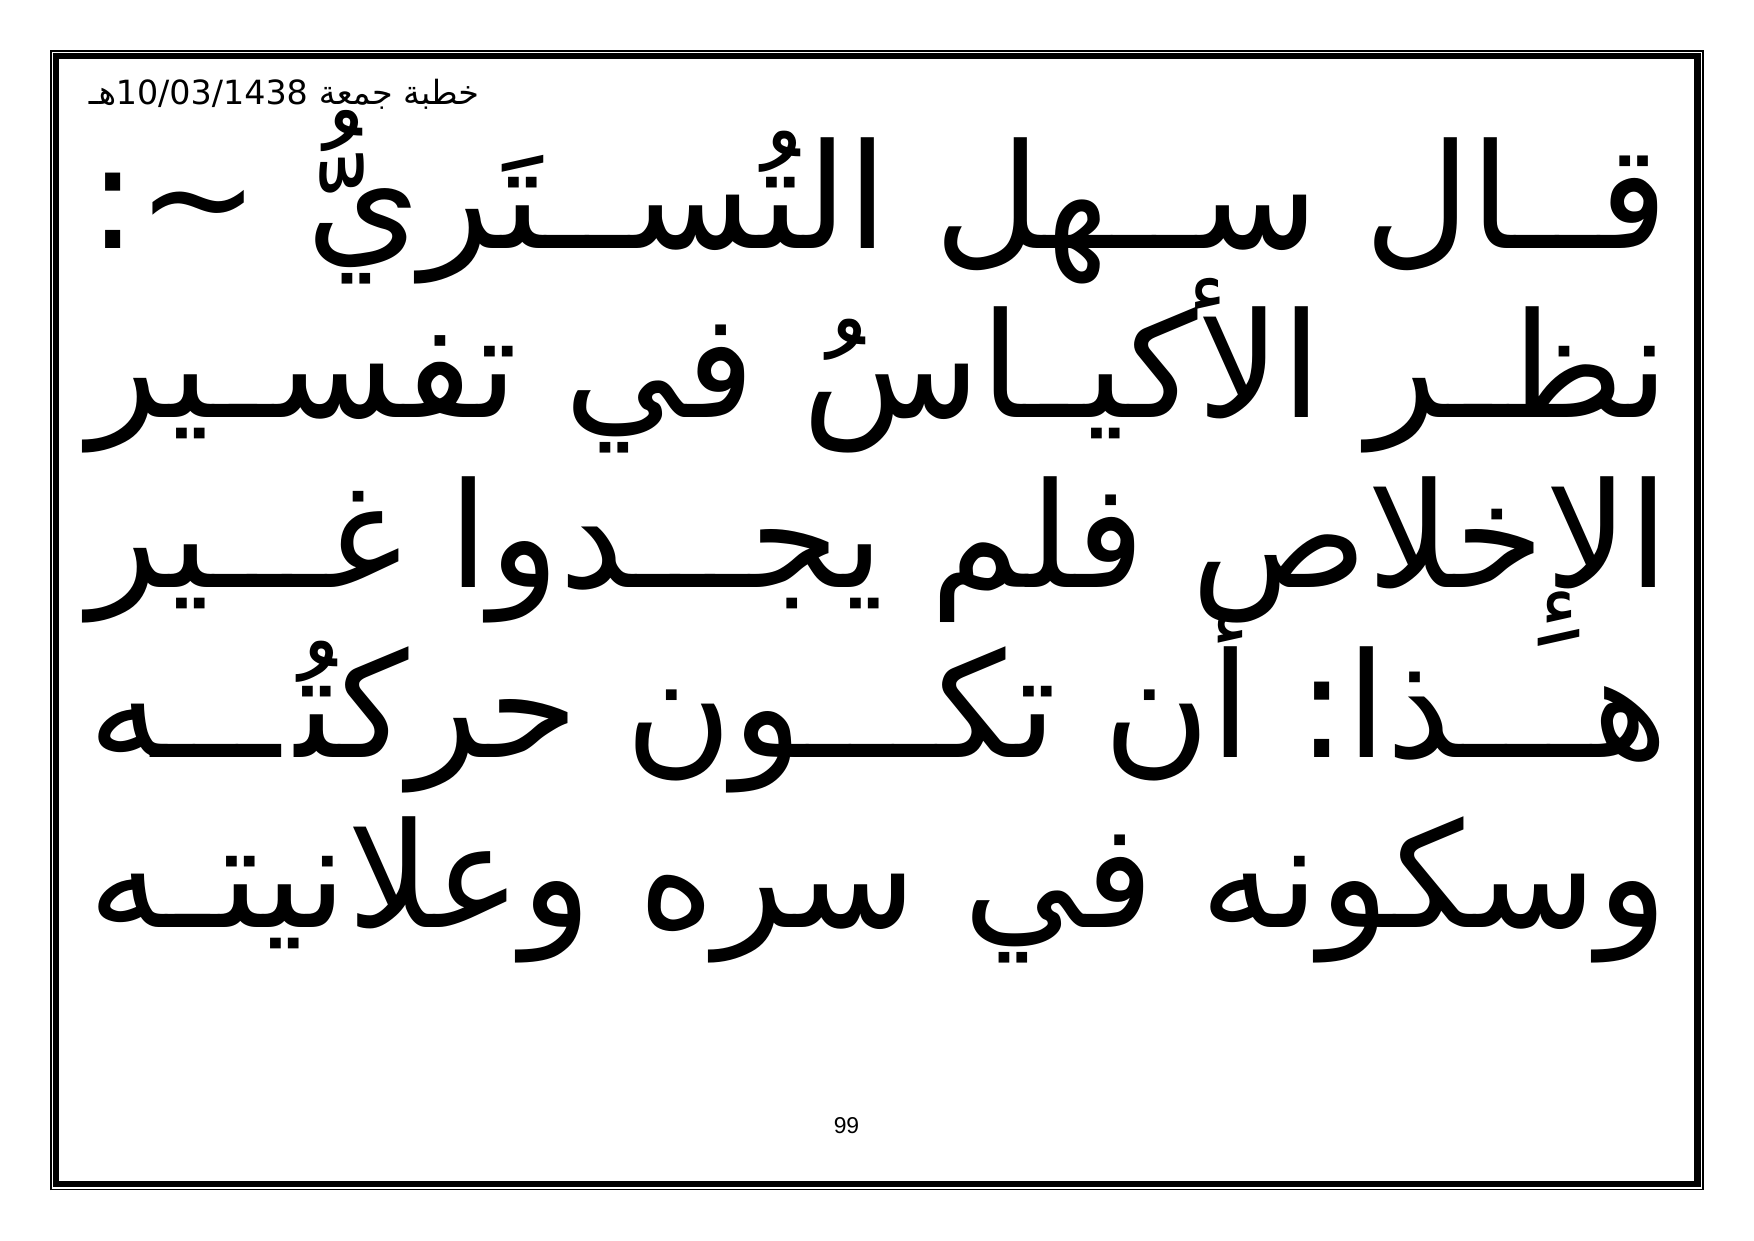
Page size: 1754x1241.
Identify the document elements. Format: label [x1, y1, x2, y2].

text [89, 113, 1669, 962]
